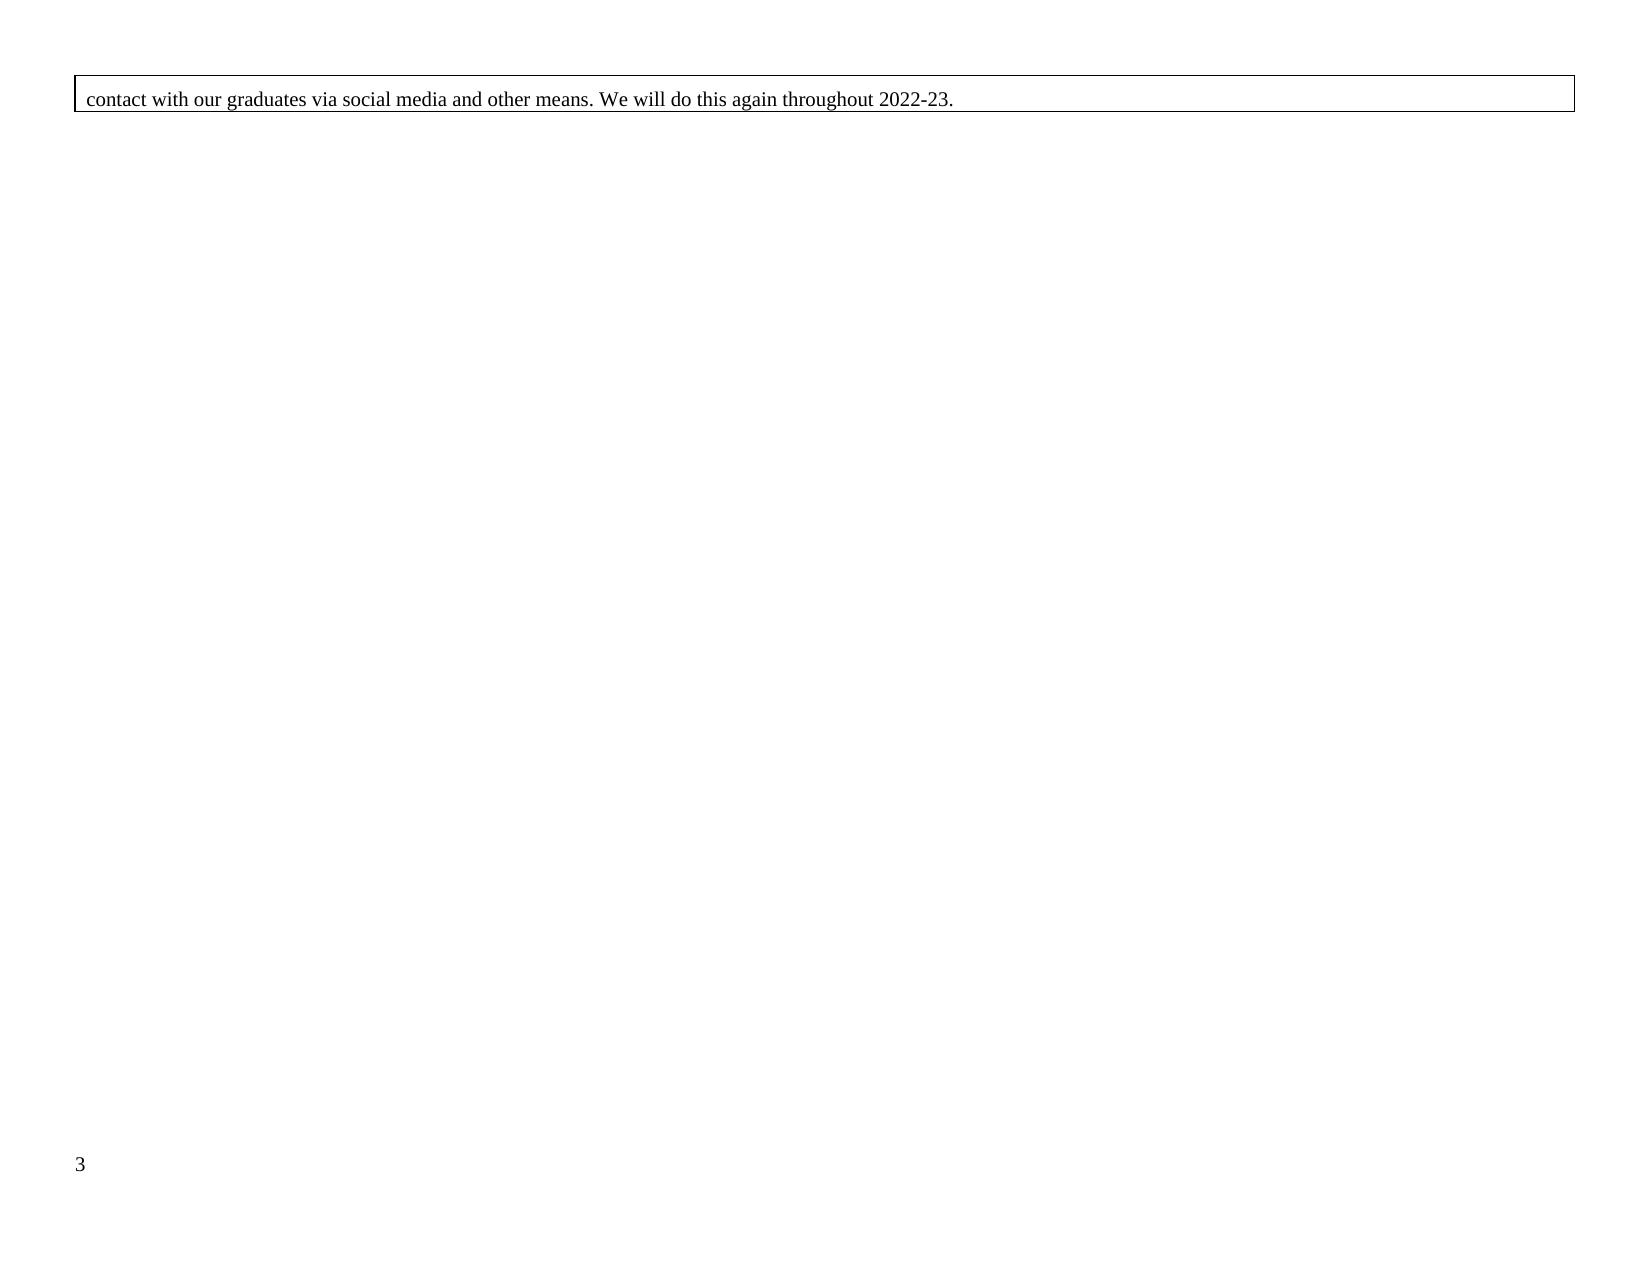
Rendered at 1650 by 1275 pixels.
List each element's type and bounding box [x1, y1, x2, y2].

table_cell [76, 76, 1574, 111]
